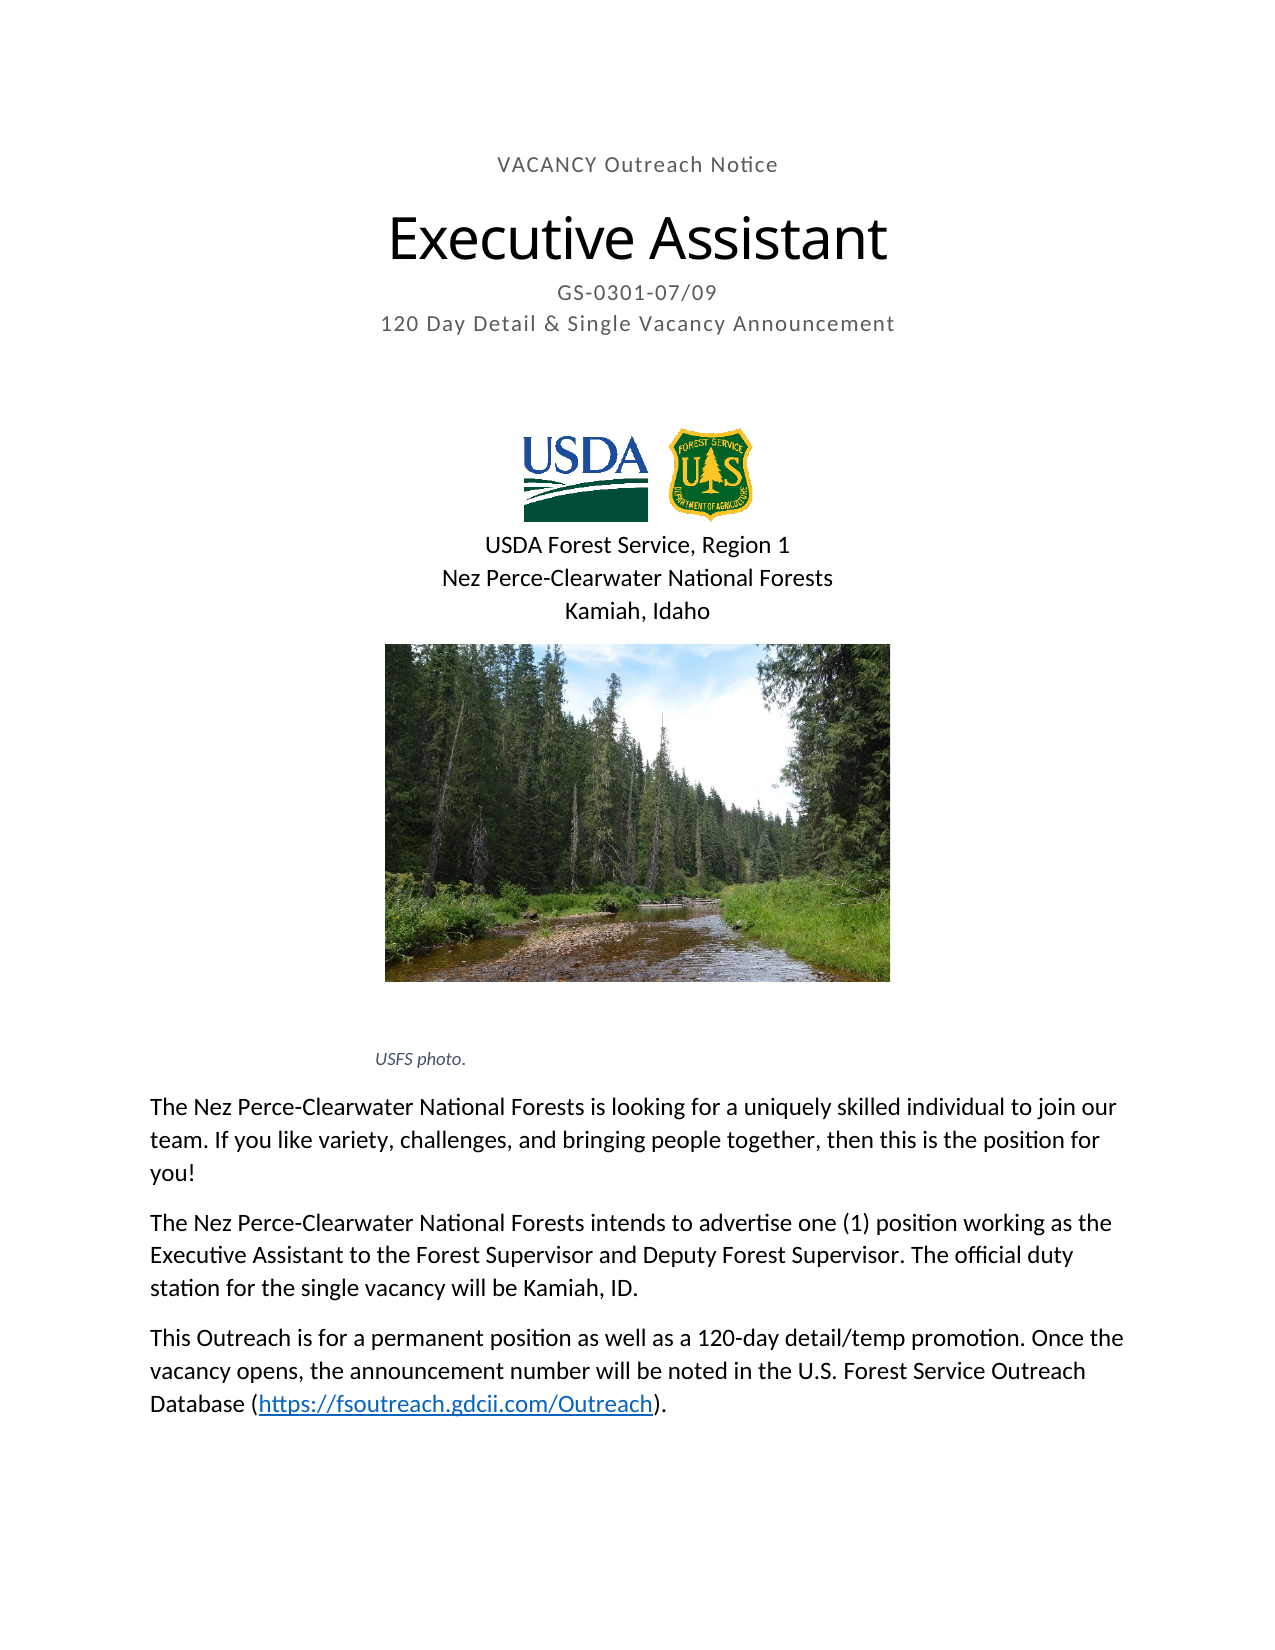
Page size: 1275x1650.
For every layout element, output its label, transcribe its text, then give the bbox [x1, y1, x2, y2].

text USDA Forest Service, Region 1 Nez Perce-Clearwater National Forests Kamiah, Idaho [150, 356, 1125, 626]
text USFS photo. [300, 1047, 1125, 1070]
text This Outreach is for a permanent position as well as a 120-day detail/temp promotion. Once the vacancy opens, the announcement number will be noted in the U.S. Forest Service Outreach Database (https://fsoutreach.gdcii.com/Outreach). [150, 1322, 1125, 1449]
subtitle VACANCY Outreach Notice [150, 150, 1125, 178]
text The Nez Perce-Clearwater National Forests is looking for a uniquely skilled individual to join our team. If you like variety, challenges, and bringing people together, then this is the position for you! [150, 1091, 1125, 1188]
text Executive Assistant GS-0301-07/09 120 Day Detail & Single Vacancy Announcement [150, 197, 1125, 337]
picture [385, 644, 891, 982]
text The Nez Perce-Clearwater National Forests intends to advertise one (1) position working as the Executive Assistant to the Forest Supervisor and Deputy Forest Supervisor. The official duty station for the single vacancy will be Kamiah, ID. [150, 1207, 1125, 1303]
picture [668, 428, 753, 522]
picture [522, 435, 649, 522]
